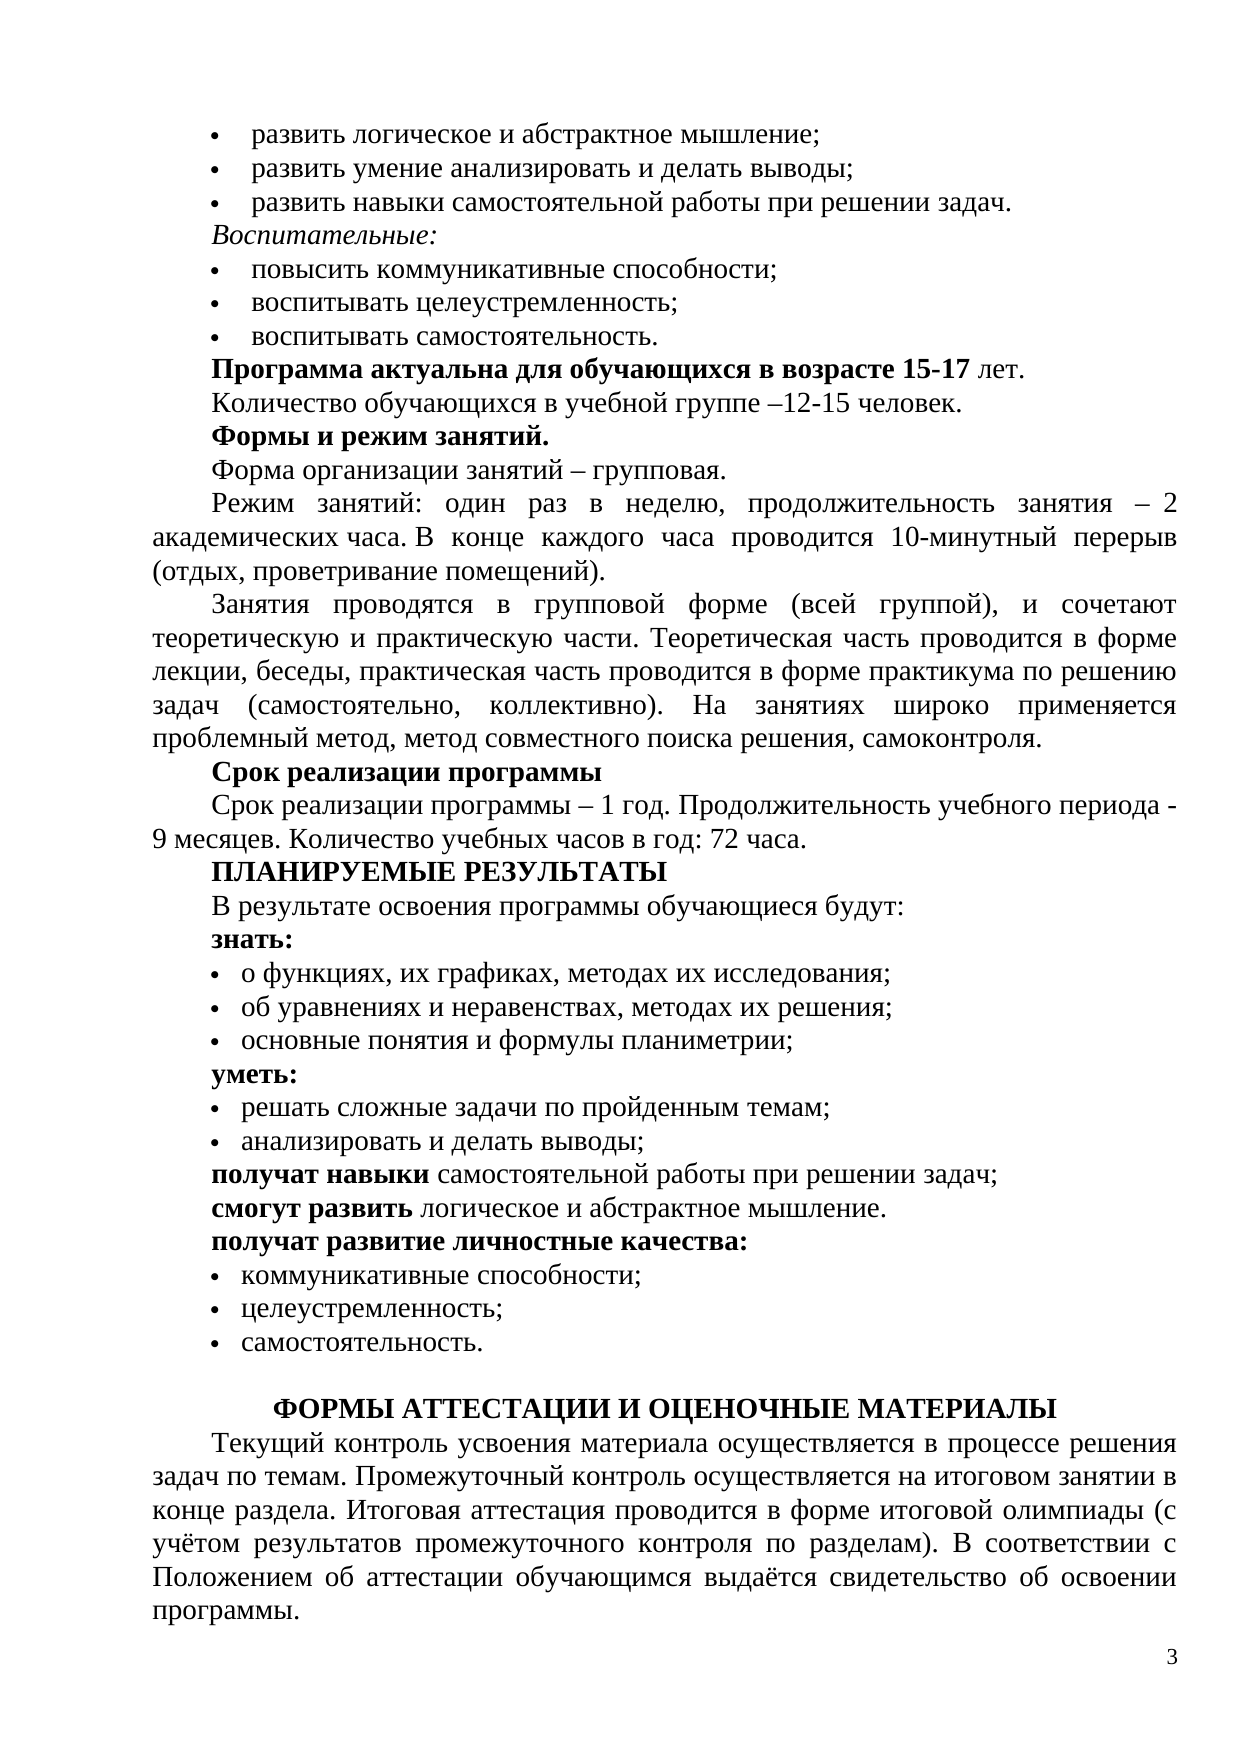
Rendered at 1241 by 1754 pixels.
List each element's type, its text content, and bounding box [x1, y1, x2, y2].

subtitle Срок реализации программы [152, 754, 1178, 787]
text Текущий контроль усвоения материала осуществляется в процессе решения задач по темам. Промежуточный контроль осуществляется на итоговом занятии в конце раздела. Итоговая аттестация проводится в форме итоговой олимпиады (с учётом результатов промежуточного контроля по разделам). В соответствии с Положением об аттестации обучающимся выдаётся свидетельство об освоении программы. [152, 1425, 1178, 1626]
list повысить коммуникативные способности; [152, 251, 1178, 284]
list развить логическое и абстрактное мышление; [152, 117, 1178, 150]
list воспитывать самостоятельность. [152, 318, 1178, 351]
subtitle Формы и режим занятий. [152, 418, 1178, 452]
subtitle ФОРМЫ АТТЕСТАЦИИ И ОЦЕНОЧНЫЕ МАТЕРИАЛЫ [152, 1391, 1178, 1425]
list развить умение анализировать и делать выводы; [152, 150, 1178, 184]
text Воспитательные: [152, 217, 1178, 251]
text Режим занятий: один раз в неделю, продолжительность занятия – 2 академических часа. В конце каждого часа проводится 10-минутный перерыв (отдых, проветривание помещений). [152, 486, 1178, 586]
subtitle получат развитие личностные качества: [152, 1223, 1178, 1257]
text Форма организации занятий – групповая. [152, 452, 1178, 486]
list анализировать и делать выводы; [152, 1123, 1178, 1156]
subtitle Программа актуальна для обучающихся в возрасте 15-17 лет. [152, 351, 1178, 385]
list развить навыки самостоятельной работы при решении задач. [152, 184, 1178, 217]
list целеустремленность; [152, 1291, 1178, 1324]
subtitle знать: [152, 922, 1178, 955]
subtitle ПЛАНИРУЕМЫЕ РЕЗУЛЬТАТЫ [152, 854, 1178, 888]
text Срок реализации программы – 1 год. Продолжительность учебного периода - 9 месяцев. Количество учебных часов в год: 72 часа. [152, 787, 1178, 854]
list самостоятельность. [152, 1324, 1178, 1358]
list об уравнениях и неравенствах, методах их решения; [152, 989, 1178, 1022]
text В результате освоения программы обучающиеся будут: [152, 888, 1178, 922]
list получат навыки самостоятельной работы при решении задач; [211, 1156, 1178, 1190]
subtitle уметь: [152, 1056, 1178, 1089]
text Количество обучающихся в учебной группе –12-15 человек. [152, 385, 1178, 418]
list воспитывать целеустремленность; [152, 284, 1178, 318]
list о функциях, их графиках, методах их исследования; [152, 955, 1178, 989]
list основные понятия и формулы планиметрии; [152, 1022, 1178, 1056]
list решать сложные задачи по пройденным темам; [152, 1089, 1178, 1123]
text Занятия проводятся в групповой форме (всей группой), и сочетают теоретическую и практическую части. Теоретическая часть проводится в форме лекции, беседы, практическая часть проводится в форме практикума по решению задач (самостоятельно, коллективно). На занятиях широко применяется проблемный метод, метод совместного поиска решения, самоконтроля. [152, 586, 1178, 754]
list коммуникативные способности; [152, 1257, 1178, 1291]
list смогут развить логическое и абстрактное мышление. [211, 1190, 1178, 1223]
